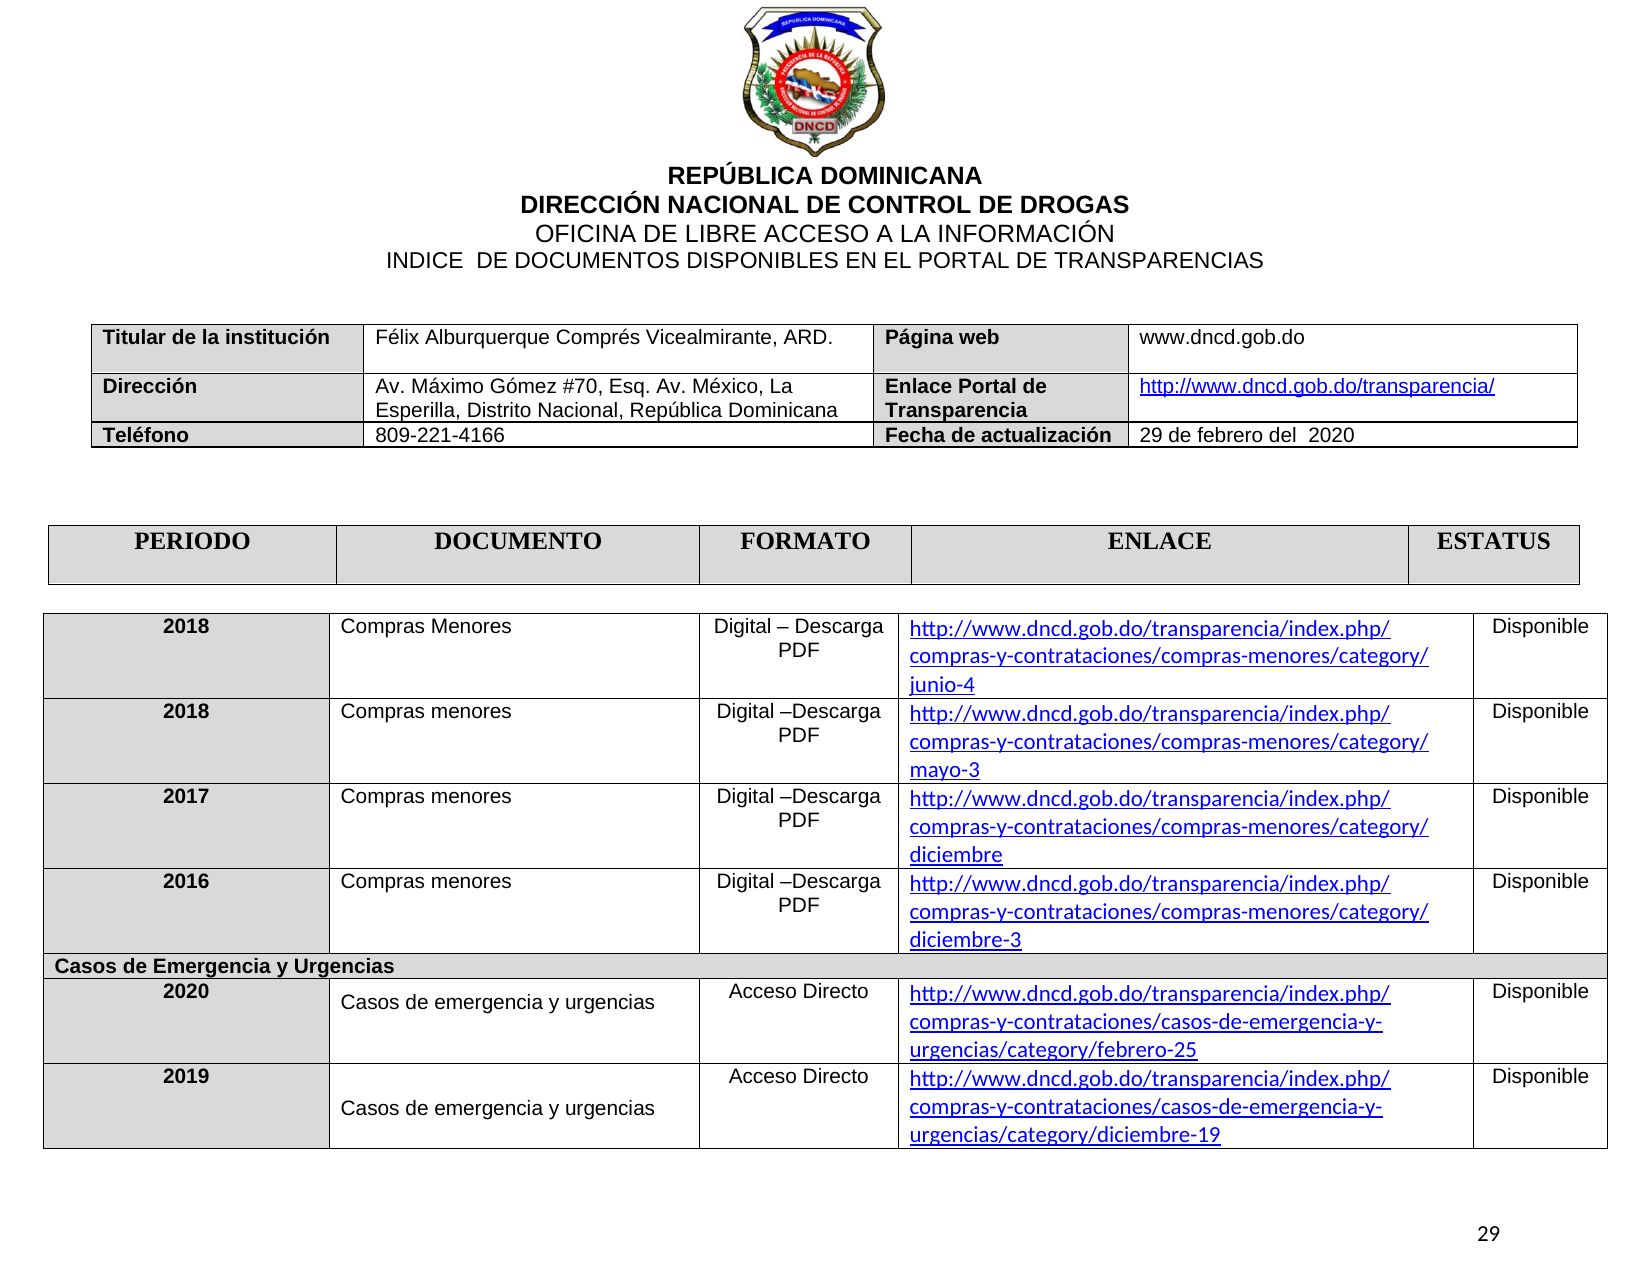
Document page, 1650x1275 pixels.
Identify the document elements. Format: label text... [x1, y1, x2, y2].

table_cell Acceso Directo [700, 1064, 898, 1148]
table_cell Disponible [1474, 869, 1607, 953]
table_cell Disponible [1474, 614, 1607, 698]
table_cell http://www.dncd.gob.do/transparencia/index.php/compras-y-contrataciones/casos-de-emergencia-y-urgencias/category/diciembre-19 [899, 1064, 1473, 1148]
table_cell Casos de emergencia y urgencias [330, 1064, 699, 1148]
table_cell Compras Menores [330, 614, 699, 698]
table_cell Compras menores [330, 784, 699, 868]
table_cell Compras menores [330, 869, 699, 953]
table_cell 2020 [44, 979, 329, 1063]
table_cell http://www.dncd.gob.do/transparencia/index.php/compras-y-contrataciones/compras-menores/category/mayo-3 [899, 699, 1473, 783]
table_cell Compras menores [330, 699, 699, 783]
table_cell 2018 [44, 699, 329, 783]
table_cell 2019 [44, 1064, 329, 1148]
table_cell 2017 [44, 784, 329, 868]
table_cell Digital –Descarga PDF [700, 784, 898, 868]
table_cell Digital – Descarga PDF [700, 614, 898, 698]
table_cell Casos de emergencia y urgencias [330, 979, 699, 1063]
table_cell http://www.dncd.gob.do/transparencia/index.php/compras-y-contrataciones/casos-de-emergencia-y-urgencias/category/febrero-25 [899, 979, 1473, 1063]
table_cell Disponible [1474, 979, 1607, 1063]
table_cell Digital –Descarga PDF [700, 869, 898, 953]
table_cell Disponible [1474, 784, 1607, 868]
table_cell Casos de Emergencia y Urgencias [44, 954, 1607, 978]
table_cell Acceso Directo [700, 979, 898, 1063]
table_cell 2018 [44, 614, 329, 698]
table_cell Disponible [1474, 1064, 1607, 1148]
table_cell Digital –Descarga PDF [700, 699, 898, 783]
picture [742, 5, 886, 157]
table_cell http://www.dncd.gob.do/transparencia/index.php/compras-y-contrataciones/compras-menores/category/diciembre-3 [899, 869, 1473, 953]
table_cell http://www.dncd.gob.do/transparencia/index.php/compras-y-contrataciones/compras-menores/category/junio-4 [899, 614, 1473, 698]
table_cell http://www.dncd.gob.do/transparencia/index.php/compras-y-contrataciones/compras-menores/category/diciembre [899, 784, 1473, 868]
table_cell Disponible [1474, 699, 1607, 783]
table_cell 2016 [44, 869, 329, 953]
